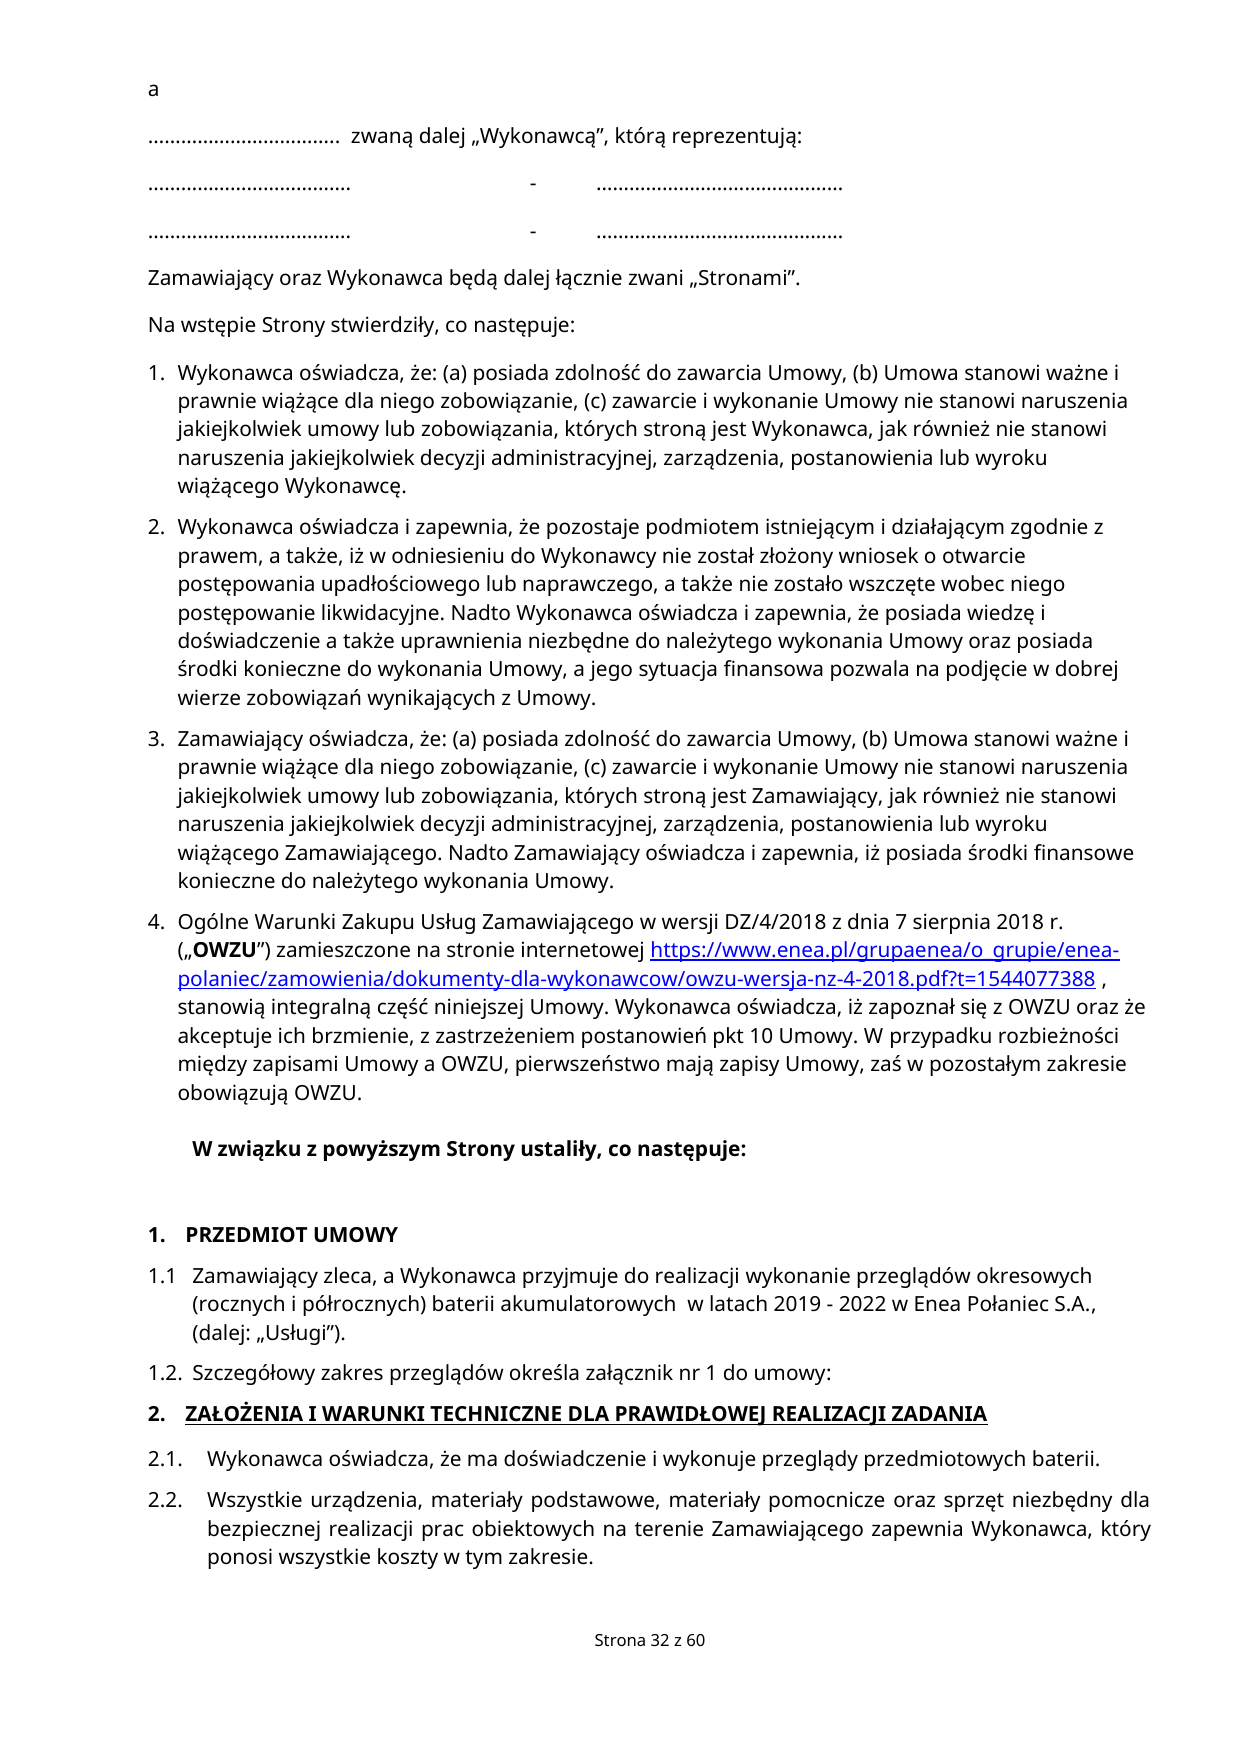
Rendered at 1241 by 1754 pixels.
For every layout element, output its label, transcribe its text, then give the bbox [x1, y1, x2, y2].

text Na wstępie Strony stwierdziły, co następuje: [148, 310, 1152, 339]
list PRZEDMIOT UMOWY [148, 1220, 1152, 1248]
list Ogólne Warunki Zakupu Usług Zamawiającego w wersji DZ/4/2018 z dnia 7 sierpnia 2018 r. („OWZU”) zamieszczone na stronie internetowej https://www.enea.pl/grupaenea/o_grupie/enea-polaniec/zamowienia/dokumenty-dla-wykonawcow/owzu-wersja-nz-4-2018.pdf?t=1544077388 , stanowią integralną część niniejszej Umowy. Wykonawca oświadcza, iż zapoznał się z OWZU oraz że akceptuje ich brzmienie, z zastrzeżeniem postanowień pkt 10 Umowy. W przypadku rozbieżności między zapisami Umowy a OWZU, pierwszeństwo mają zapisy Umowy, zaś w pozostałym zakresie obowiązują OWZU. [148, 907, 1152, 1106]
list ZAŁOŻENIA I WARUNKI TECHNICZNE DLA PRAWIDŁOWEJ REALIZACJI ZADANIA [148, 1399, 1152, 1428]
list Szczegółowy zakres przeglądów określa załącznik nr 1 do umowy: [148, 1358, 1152, 1387]
text W związku z powyższym Strony ustaliły, co następuje: [192, 1134, 1152, 1163]
text Zamawiający oraz Wykonawca będą dalej łącznie zwani „Stronami”. [148, 263, 1152, 291]
list Wszystkie urządzenia, materiały podstawowe, materiały pomocnicze oraz sprzęt niezbędny dla bezpiecznej realizacji prac obiektowych na terenie Zamawiającego zapewnia Wykonawca, który ponosi wszystkie koszty w tym zakresie. [148, 1486, 1152, 1571]
text ………………………………. - ……………………………………… [148, 168, 1152, 197]
list Zamawiający oświadcza, że: (a) posiada zdolność do zawarcia Umowy, (b) Umowa stanowi ważne i prawnie wiążące dla niego zobowiązanie, (c) zawarcie i wykonanie Umowy nie stanowi naruszenia jakiejkolwiek umowy lub zobowiązania, których stroną jest Zamawiający, jak również nie stanowi naruszenia jakiejkolwiek decyzji administracyjnej, zarządzenia, postanowienia lub wyroku wiążącego Zamawiającego. Nadto Zamawiający oświadcza i zapewnia, iż posiada środki finansowe konieczne do należytego wykonania Umowy. [148, 724, 1152, 894]
list Wykonawca oświadcza, że: (a) posiada zdolność do zawarcia Umowy, (b) Umowa stanowi ważne i prawnie wiążące dla niego zobowiązanie, (c) zawarcie i wykonanie Umowy nie stanowi naruszenia jakiejkolwiek umowy lub zobowiązania, których stroną jest Wykonawca, jak również nie stanowi naruszenia jakiejkolwiek decyzji administracyjnej, zarządzenia, postanowienia lub wyroku wiążącego Wykonawcę. [148, 358, 1152, 500]
text a [148, 74, 1152, 102]
list Zamawiający zleca, a Wykonawca przyjmuje do realizacji wykonanie przeglądów okresowych (rocznych i półrocznych) baterii akumulatorowych w latach 2019 - 2022 w Enea Połaniec S.A., (dalej: „Usługi”). [148, 1261, 1152, 1346]
list Wykonawca oświadcza, że ma doświadczenie i wykonuje przeglądy przedmiotowych baterii. [148, 1444, 1152, 1473]
list Wykonawca oświadcza i zapewnia, że pozostaje podmiotem istniejącym i działającym zgodnie z prawem, a także, iż w odniesieniu do Wykonawcy nie został złożony wniosek o otwarcie postępowania upadłościowego lub naprawczego, a także nie zostało wszczęte wobec niego postępowanie likwidacyjne. Nadto Wykonawca oświadcza i zapewnia, że posiada wiedzę i doświadczenie a także uprawnienia niezbędne do należytego wykonania Umowy oraz posiada środki konieczne do wykonania Umowy, a jego sytuacja finansowa pozwala na podjęcie w dobrej wierze zobowiązań wynikających z Umowy. [148, 512, 1152, 711]
text ………………………………. - ……………………………………… [148, 216, 1152, 244]
text …………………………….. zwaną dalej „Wykonawcą”, którą reprezentują: [148, 121, 1152, 149]
